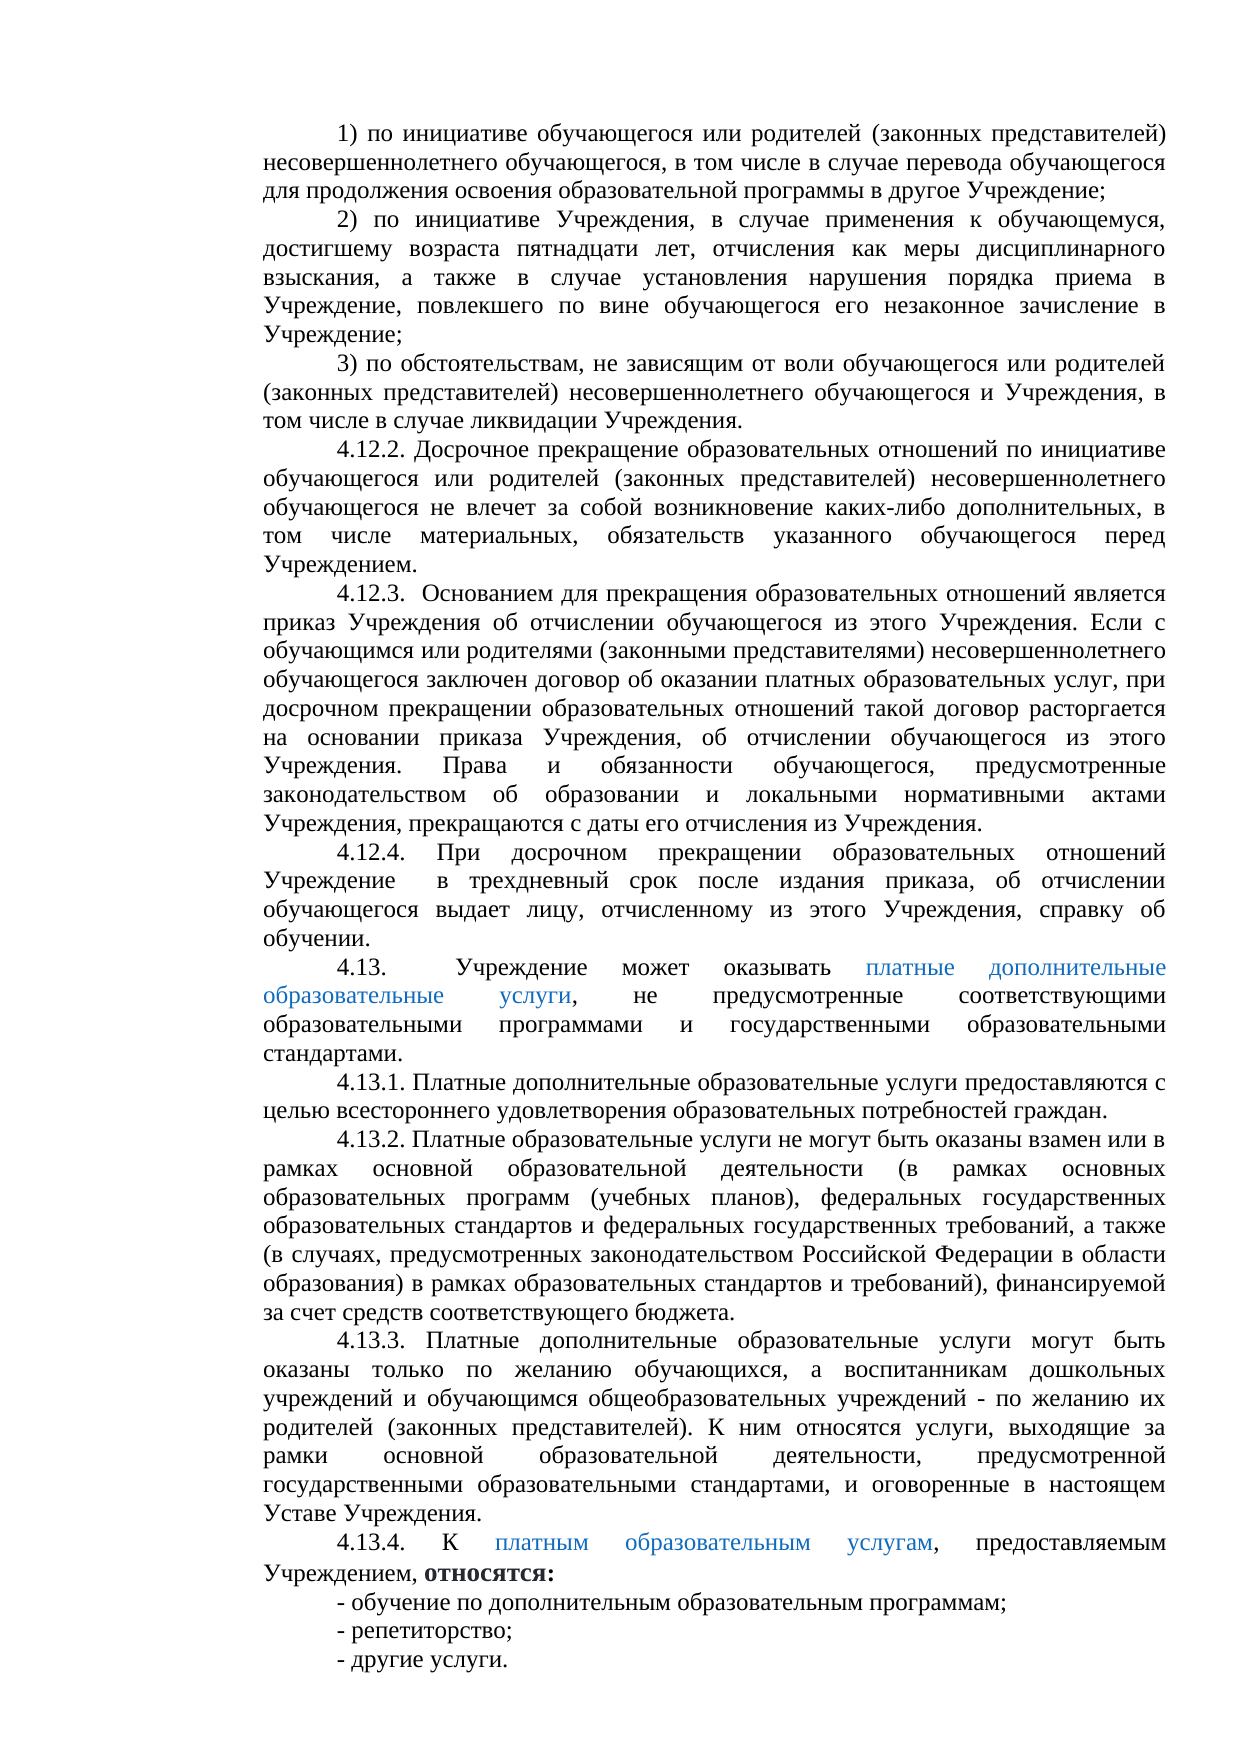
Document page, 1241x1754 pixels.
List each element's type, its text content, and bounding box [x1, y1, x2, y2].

text - другие услуги. [263, 1644, 1166, 1673]
text - обучение по дополнительным образовательным программам; [263, 1587, 1166, 1616]
text 4.13. Учреждение может оказывать платные дополнительные образовательные услуги, не предусмотренные соответствующими образовательными программами и государственными образовательными стандартами. [263, 952, 1166, 1067]
text 4.13.4. К платным образовательным услугам, предоставляемым Учреждением, относятся: [263, 1527, 1166, 1587]
text 3) по обстоятельствам, не зависящим от воли обучающегося или родителей (законных представителей) несовершеннолетнего обучающегося и Учреждения, в том числе в случае ликвидации Учреждения. [263, 348, 1166, 434]
text - репетиторство; [263, 1616, 1166, 1644]
text 4.12.2. Досрочное прекращение образовательных отношений по инициативе обучающегося или родителей (законных представителей) несовершеннолетнего обучающегося не влечет за собой возникновение каких-либо дополнительных, в том числе материальных, обязательств указанного обучающегося перед Учреждением. [263, 434, 1166, 578]
text 4.13.1. Платные дополнительные образовательные услуги предоставляются с целью всестороннего удовлетворения образовательных потребностей граждан. [263, 1067, 1166, 1124]
text 4.12.3. Основанием для прекращения образовательных отношений является приказ Учреждения об отчислении обучающегося из этого Учреждения. Если с обучающимся или родителями (законными представителями) несовершеннолетнего обучающегося заключен договор об оказании платных образовательных услуг, при досрочном прекращении образовательных отношений такой договор расторгается на основании приказа Учреждения, об отчислении обучающегося из этого Учреждения. Права и обязанности обучающегося, предусмотренные законодательством об образовании и локальными нормативными актами Учреждения, прекращаются с даты его отчисления из Учреждения. [263, 578, 1166, 837]
text 4.13.3. Платные дополнительные образовательные услуги могут быть оказаны только по желанию обучающихся, а воспитанникам дошкольных учреждений и обучающимся общеобразовательных учреждений - по желанию их родителей (законных представителей). К ним относятся услуги, выходящие за рамки основной образовательной деятельности, предусмотренной государственными образовательными стандартами, и оговоренные в настоящем Уставе Учреждения. [263, 1326, 1166, 1527]
text 4.13.2. Платные образовательные услуги не могут быть оказаны взамен или в рамках основной образовательной деятельности (в рамках основных образовательных программ (учебных планов), федеральных государственных образовательных стандартов и федеральных государственных требований, а также (в случаях, предусмотренных законодательством Российской Федерации в области образования) в рамках образовательных стандартов и требований), финансируемой за счет средств соответствующего бюджета. [263, 1124, 1166, 1326]
text 4.12.4. При досрочном прекращении образовательных отношений Учреждение в трехдневный срок после издания приказа, об отчислении обучающегося выдает лицу, отчисленному из этого Учреждения, справку об обучении. [263, 837, 1166, 952]
text 1) по инициативе обучающегося или родителей (законных представителей) несовершеннолетнего обучающегося, в том числе в случае перевода обучающегося для продолжения освоения образовательной программы в другое Учреждение; [263, 118, 1166, 204]
text 2) по инициативе Учреждения, в случае применения к обучающемуся, достигшему возраста пятнадцати лет, отчисления как меры дисциплинарного взыскания, а также в случае установления нарушения порядка приема в Учреждение, повлекшего по вине обучающегося его незаконное зачисление в Учреждение; [263, 204, 1166, 348]
